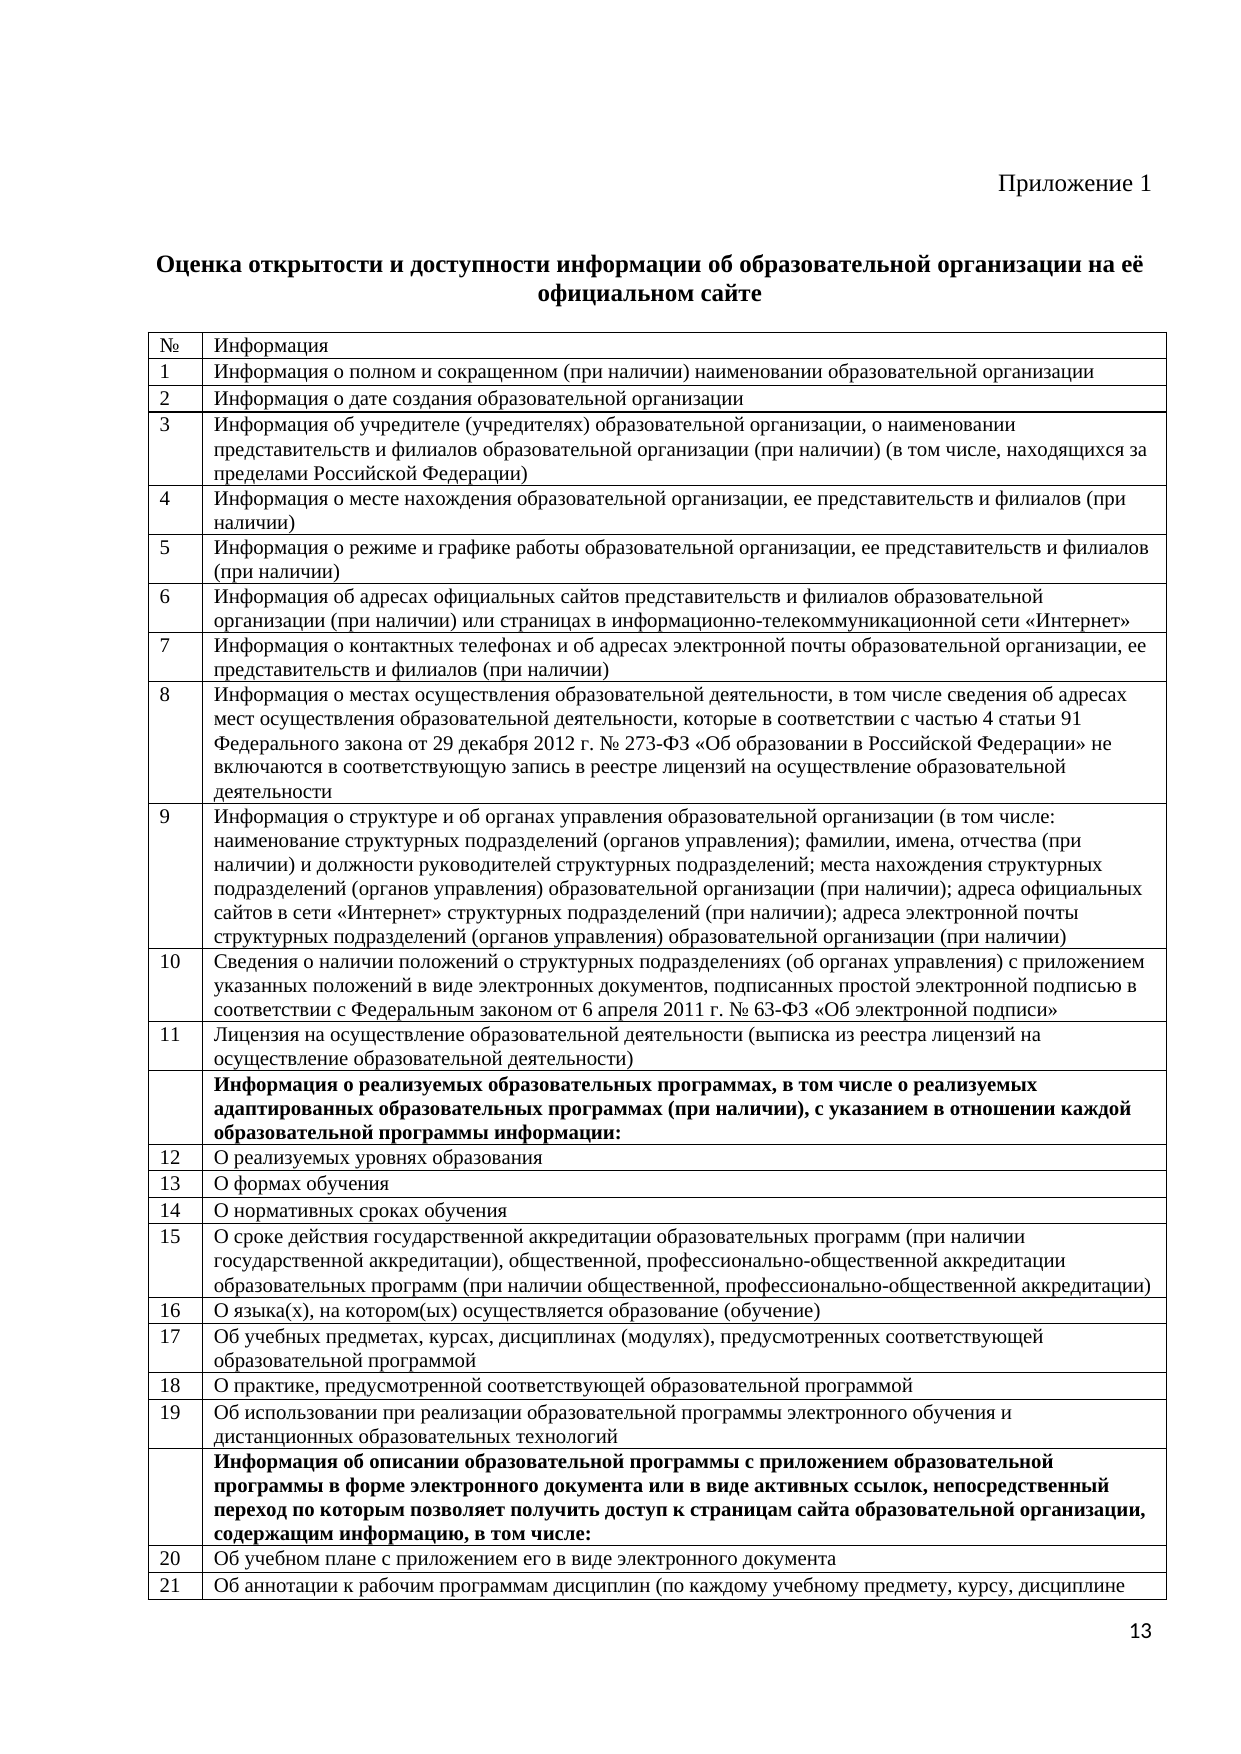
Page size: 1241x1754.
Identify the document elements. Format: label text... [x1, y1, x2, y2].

table_cell Лицензия на осуществление образовательной деятельности (выписка из реестра лицензий на осуществление образовательной деятельности) [203, 1022, 1166, 1070]
table_cell 12 [149, 1145, 202, 1170]
table_cell О реализуемых уровнях образования [203, 1145, 1166, 1170]
table_header № [149, 333, 202, 358]
table_cell 2 [149, 386, 202, 411]
table_cell 14 [149, 1198, 202, 1223]
table_cell О языка(х), на котором(ых) осуществляется образование (обучение) [203, 1298, 1166, 1323]
text Оценка открытости и доступности информации об образовательной организации на её официальном сайте [148, 249, 1152, 307]
table_cell [149, 1449, 202, 1545]
text Приложение 1 [148, 168, 1152, 197]
table_cell Об использовании при реализации образовательной программы электронного обучения и дистанционных образовательных технологий [203, 1400, 1166, 1448]
table_cell Информация о дате создания образовательной организации [203, 386, 1166, 411]
table_cell 21 [149, 1573, 202, 1598]
table_cell 15 [149, 1224, 202, 1297]
table_cell Информация о реализуемых образовательных программах, в том числе о реализуемых адаптированных образовательных программах (при наличии), с указанием в отношении каждой образовательной программы информации: [203, 1071, 1166, 1144]
table_cell 3 [149, 413, 202, 484]
table_cell 19 [149, 1400, 202, 1448]
table_cell 6 [149, 584, 202, 632]
table_cell Информация о полном и сокращенном (при наличии) наименовании образовательной организации [203, 359, 1166, 385]
table_cell Информация о режиме и графике работы образовательной организации, ее представительств и филиалов (при наличии) [203, 535, 1166, 583]
table_cell 4 [149, 486, 202, 534]
table_cell Информация о структуре и об органах управления образовательной организации (в том числе: наименование структурных подразделений (органов управления); фамилии, имена, отчества (при наличии) и должности руководителей структурных подразделений; места нахождения структурных подразделений (органов управления) образовательной организации (при наличии); адреса официальных сайтов в сети «Интернет» структурных подразделений (при наличии); адреса электронной почты структурных подразделений (органов управления) образовательной организации (при наличии) [203, 804, 1166, 948]
table_cell 10 [149, 949, 202, 1021]
table_cell 5 [149, 535, 202, 583]
table_cell 18 [149, 1373, 202, 1399]
table_cell Информация об учредителе (учредителях) образовательной организации, о наименовании представительств и филиалов образовательной организации (при наличии) (в том числе, находящихся за пределами Российской Федерации) [203, 413, 1166, 484]
table_cell Об учебных предметах, курсах, дисциплинах (модулях), предусмотренных соответствующей образовательной программой [203, 1324, 1166, 1372]
table_cell 13 [149, 1171, 202, 1197]
table_cell Сведения о наличии положений о структурных подразделениях (об органах управления) с приложением указанных положений в виде электронных документов, подписанных простой электронной подписью в соответствии с Федеральным законом от 6 апреля 2011 г. № 63-ФЗ «Об электронной подписи» [203, 949, 1166, 1021]
table_cell 1 [149, 359, 202, 385]
table_cell О практике, предусмотренной соответствующей образовательной программой [203, 1373, 1166, 1399]
table_cell 9 [149, 804, 202, 948]
table_cell 17 [149, 1324, 202, 1372]
table_cell Информация об описании образовательной программы с приложением образовательной программы в форме электронного документа или в виде активных ссылок, непосредственный переход по которым позволяет получить доступ к страницам сайта образовательной организации, содержащим информацию, в том числе: [203, 1449, 1166, 1545]
table_header Информация [203, 333, 1166, 358]
table_cell 20 [149, 1546, 202, 1572]
table_cell Информация об адресах официальных сайтов представительств и филиалов образовательной организации (при наличии) или страницах в информационно-телекоммуникационной сети «Интернет» [203, 584, 1166, 632]
table_cell 7 [149, 633, 202, 681]
table_cell О нормативных сроках обучения [203, 1198, 1166, 1223]
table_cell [203, 1573, 1166, 1598]
table_cell Информация о местах осуществления образовательной деятельности, в том числе сведения об адресах мест осуществления образовательной деятельности, которые в соответствии с частью 4 статьи 91 Федерального закона от 29 декабря 2012 г. № 273-ФЗ «Об образовании в Российской Федерации» не включаются в соответствующую запись в реестре лицензий на осуществление образовательной деятельности [203, 682, 1166, 803]
table_cell О формах обучения [203, 1171, 1166, 1197]
table_cell 11 [149, 1022, 202, 1070]
table_cell [149, 1071, 202, 1144]
table_cell 8 [149, 682, 202, 803]
table_cell Об учебном плане с приложением его в виде электронного документа [203, 1546, 1166, 1572]
table_cell Информация о контактных телефонах и об адресах электронной почты образовательной организации, ее представительств и филиалов (при наличии) [203, 633, 1166, 681]
table_cell О сроке действия государственной аккредитации образовательных программ (при наличии государственной аккредитации), общественной, профессионально-общественной аккредитации образовательных программ (при наличии общественной, профессионально-общественной аккредитации) [203, 1224, 1166, 1297]
table_cell Информация о месте нахождения образовательной организации, ее представительств и филиалов (при наличии) [203, 486, 1166, 534]
table_cell 16 [149, 1298, 202, 1323]
